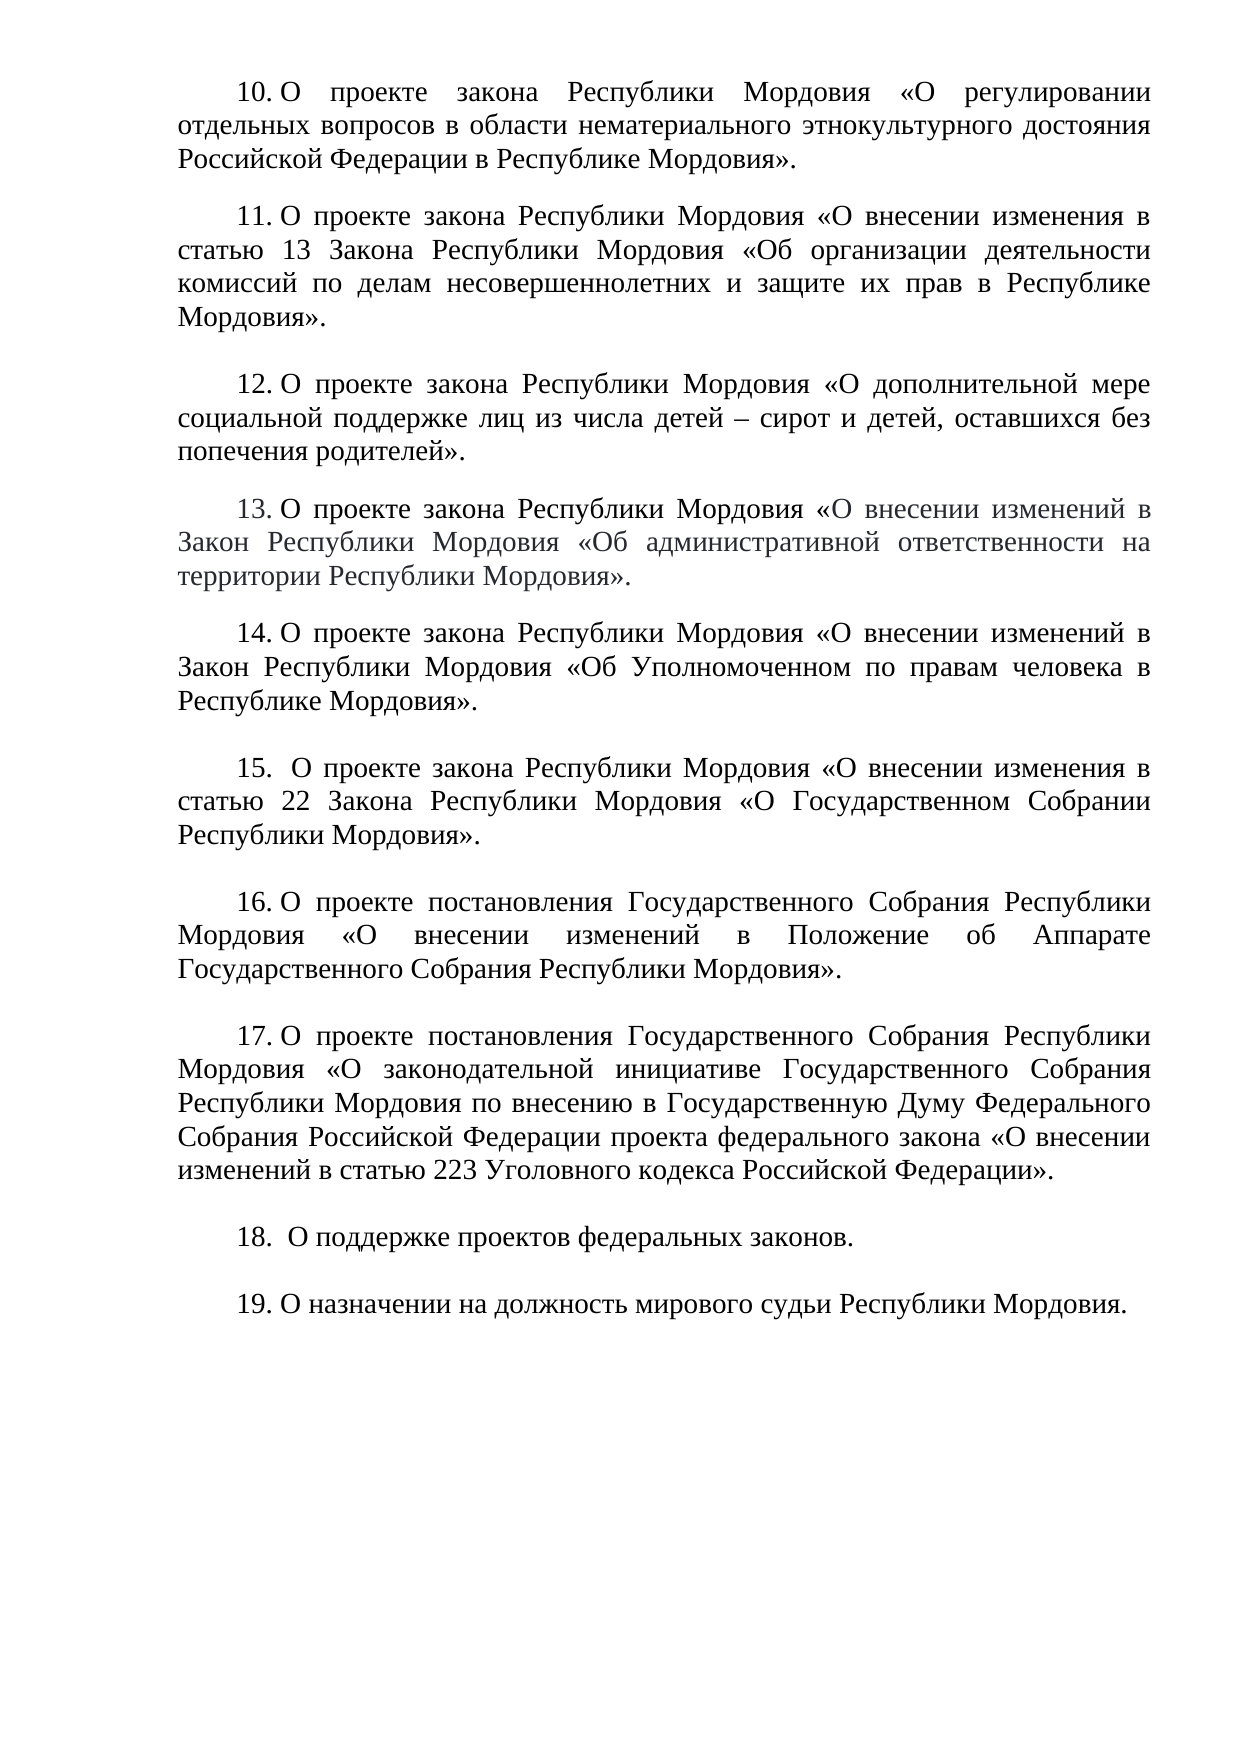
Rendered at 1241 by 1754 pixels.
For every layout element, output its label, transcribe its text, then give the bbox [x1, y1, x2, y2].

list О поддержке проектов федеральных законов. [236, 1219, 1152, 1253]
list О проекте постановления Государственного Собрания Республики Мордовия «О внесении изменений в Положение об Аппарате Государственного Собрания Республики Мордовия». [177, 884, 1152, 984]
list О проекте закона Республики Мордовия «О внесении изменения в статью 22 Закона Республики Мордовия «О Государственном Собрании Республики Мордовия». [177, 750, 1152, 850]
list О проекте постановления Государственного Собрания Республики Мордовия «О законодательной инициативе Государственного Собрания Республики Мордовия по внесению в Государственную Думу Федерального Собрания Российской Федерации проекта федерального закона «О внесении изменений в статью 223 Уголовного кодекса Российской Федерации». [177, 1018, 1152, 1186]
list О проекте закона Республики Мордовия «О регулировании отдельных вопросов в области нематериального этнокультурного достояния Российской Федерации в Республике Мордовия». [177, 74, 1152, 174]
list О назначении на должность мирового судьи Республики Мордовия. [177, 1286, 1152, 1320]
list О проекте закона Республики Мордовия «О внесении изменений в Закон Республики Мордовия «Об административной ответственности на территории Республики Мордовия». [177, 491, 1152, 592]
list О проекте закона Республики Мордовия «О внесении изменения в статью 13 Закона Республики Мордовия «Об организации деятельности комиссий по делам несовершеннолетних и защите их прав в Республике Мордовия». [177, 198, 1152, 333]
list О проекте закона Республики Мордовия «О дополнительной мере социальной поддержке лиц из числа детей – сирот и детей, оставшихся без попечения родителей». [177, 366, 1152, 467]
list О проекте закона Республики Мордовия «О внесении изменений в Закон Республики Мордовия «Об Уполномоченном по правам человека в Республике Мордовия». [177, 616, 1152, 716]
